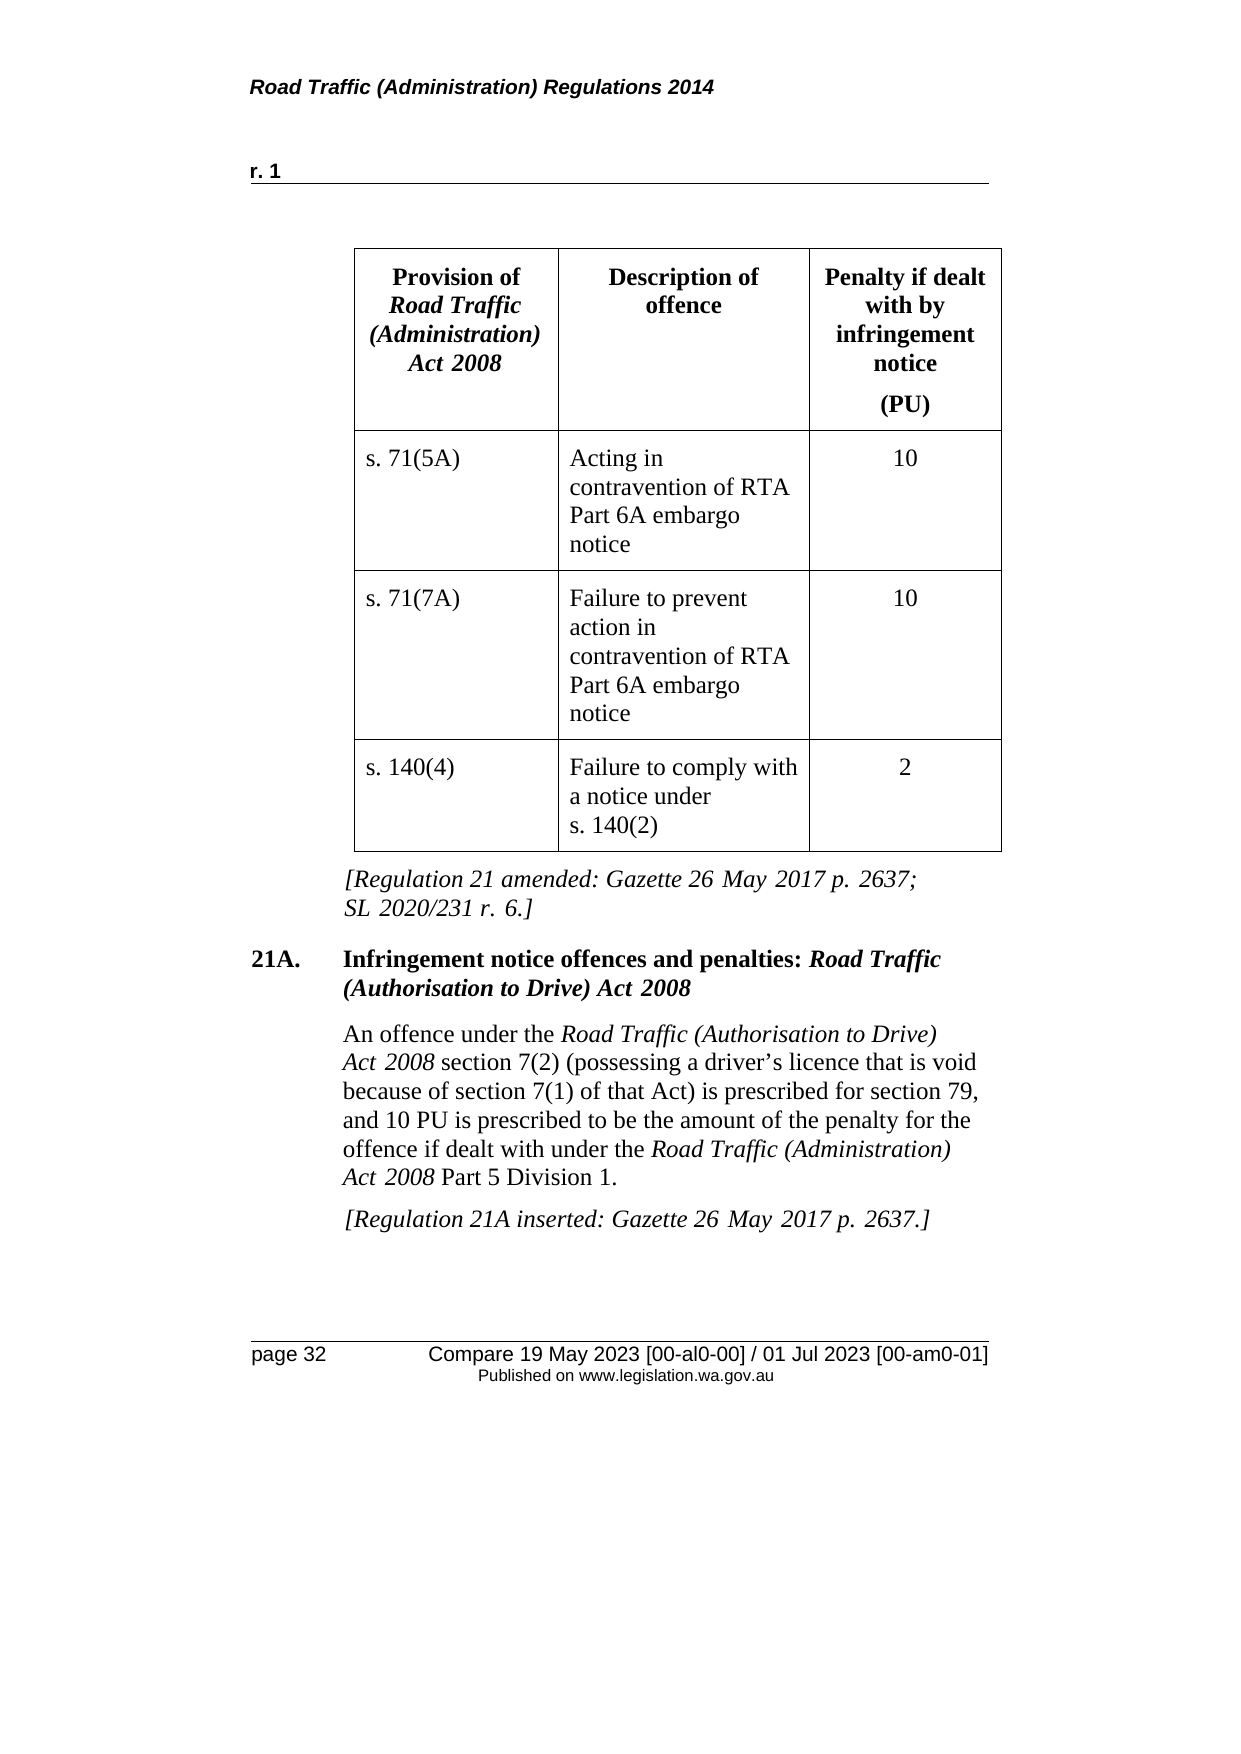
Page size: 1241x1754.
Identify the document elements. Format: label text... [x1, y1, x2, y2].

table_cell 2 [810, 740, 1001, 851]
table_header Penalty if dealt with by infringement notice (PU) [810, 249, 1001, 429]
table_cell Acting in contravention of RTA Part 6A embargo notice [559, 431, 809, 570]
table_cell 10 [810, 571, 1001, 739]
table_cell s. 71(5A) [355, 431, 558, 570]
table_header Provision of Road Traffic (Administration) Act 2008 [355, 249, 558, 429]
text [Regulation 21 amended: Gazette 26 May 2017 p. 2637; SL 2020/231 r. 6.] [251, 864, 989, 922]
table_header Description of offence [559, 249, 809, 429]
table_cell s. 71(7A) [355, 571, 558, 739]
text [Regulation 21A inserted: Gazette 26 May 2017 p. 2637.] [251, 1204, 989, 1232]
text An offence under the Road Traffic (Authorisation to Drive) Act 2008 section 7(2) (possessing a driver’s licence that is void because of section 7(1) of that Act) is prescribed for section 79, and 10 PU is prescribed to be the amount of the penalty for the offence if dealt with under the Road Traffic (Administration) Act 2008 Part 5 Division 1. [251, 1019, 989, 1191]
table_cell Failure to comply with a notice under s. 140(2) [559, 740, 809, 851]
subtitle 21A. Infringement notice offences and penalties: Road Traffic (Authorisation to Drive) Act 2008 [251, 944, 989, 1002]
table_cell Failure to prevent action in contravention of RTA Part 6A embargo notice [559, 571, 809, 739]
table_cell 10 [810, 431, 1001, 570]
table_cell s. 140(4) [355, 740, 558, 851]
